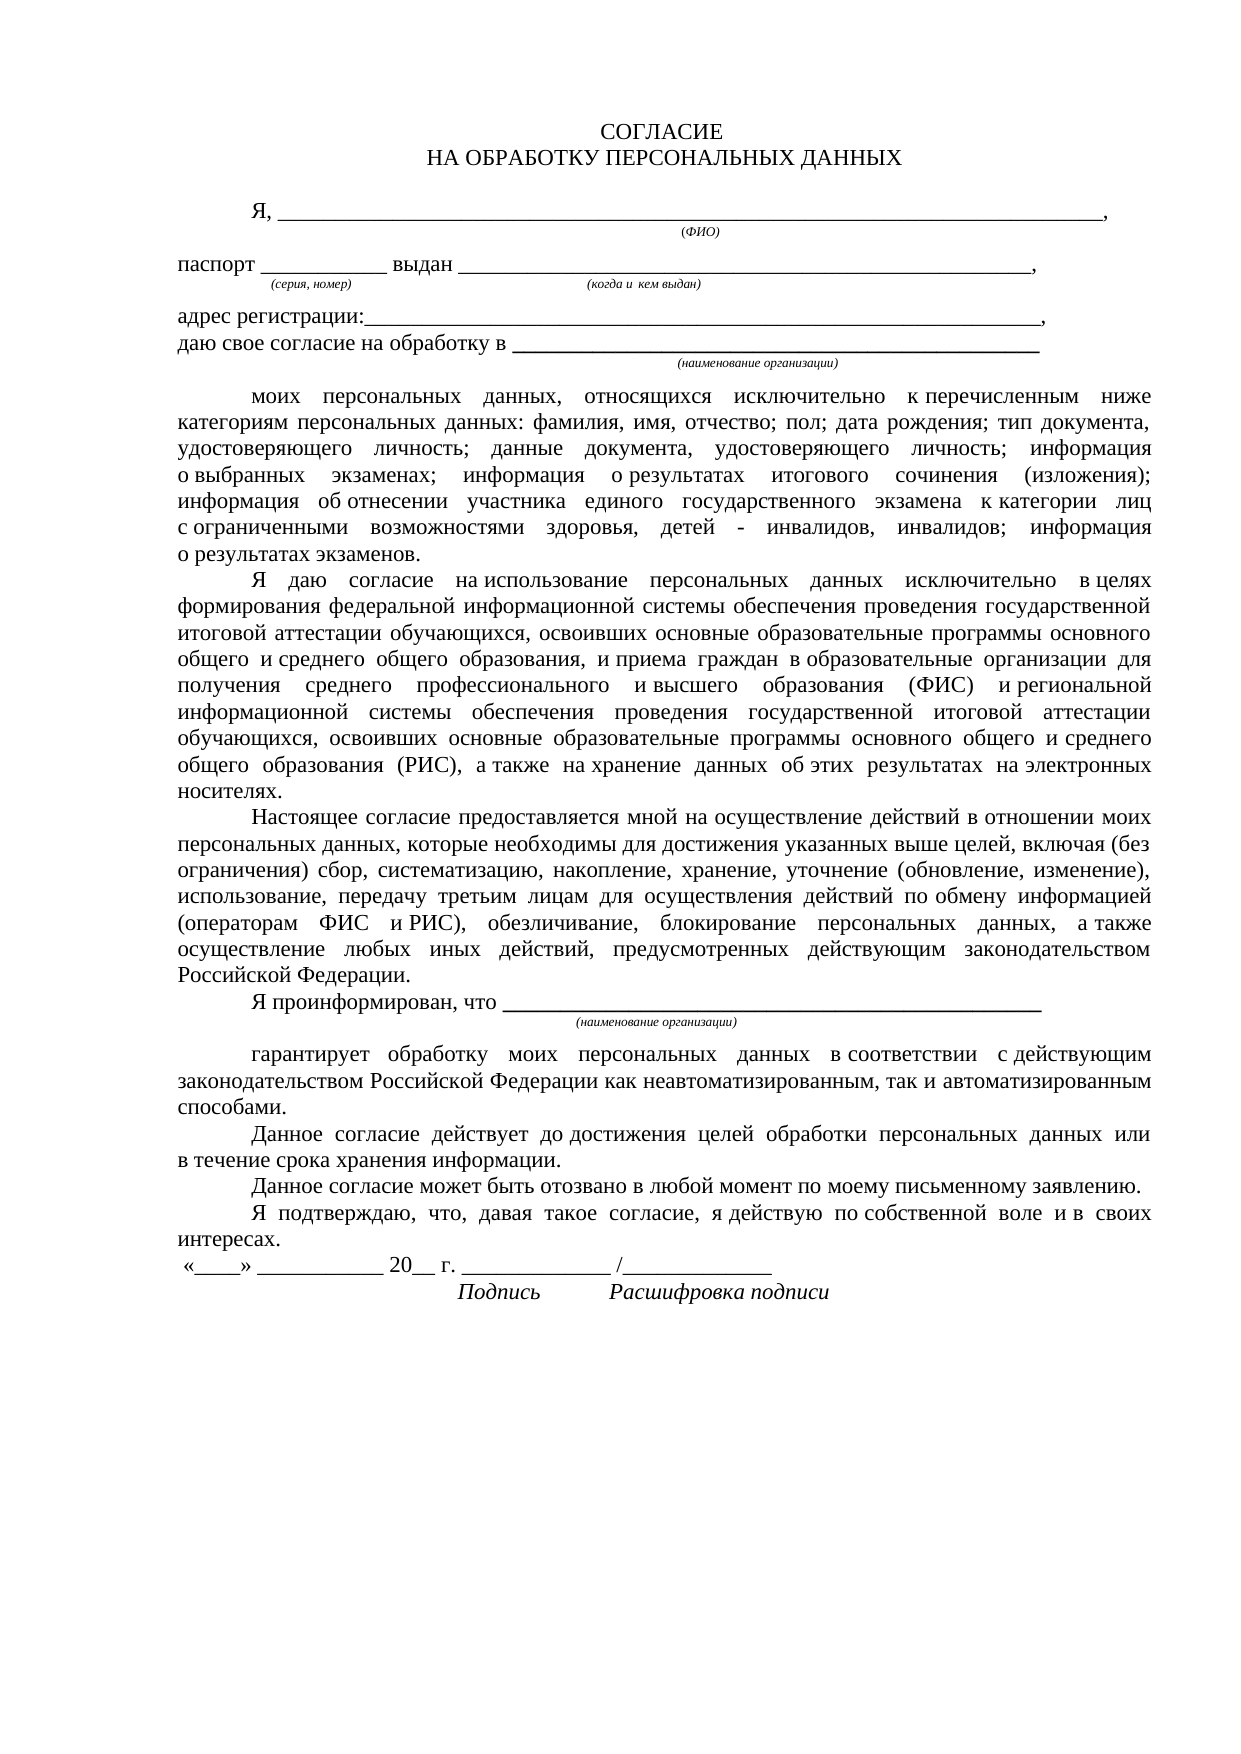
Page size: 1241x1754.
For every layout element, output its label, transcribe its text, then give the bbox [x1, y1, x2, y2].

text адрес регистрации:___________________________________________________________, [177, 303, 1152, 329]
text даю свое согласие на обработку в ______________________________________________ [177, 329, 1152, 355]
text Я даю согласие на использование персональных данных исключительно в целях формирования федеральной информационной системы обеспечения проведения государственной итоговой аттестации обучающихся, освоивших основные образовательные программы основного общего и среднего общего образования, и приема граждан в образовательные организации для получения среднего профессионального и высшего образования (ФИС) и региональной информационной системы обеспечения проведения государственной итоговой аттестации обучающихся, освоивших основные образовательные программы основного общего и среднего общего образования (РИС), а также на хранение данных об этих результатах на электронных носителях. [177, 566, 1152, 803]
text Данное согласие действует до достижения целей обработки персональных данных или в течение срока хранения информации. [177, 1119, 1152, 1172]
text (серия, номер) (когда и кем выдан) [177, 276, 1152, 303]
text Данное согласие может быть отозвано в любой момент по моему письменному заявлению. [177, 1172, 1152, 1199]
text (наименование организации) [177, 1014, 1152, 1041]
text Настоящее согласие предоставляется мной на осуществление действий в отношении моих персональных данных, которые необходимы для достижения указанных выше целей, включая (без ограничения) сбор, систематизацию, накопление, хранение, уточнение (обновление, изменение), использование, передачу третьим лицам для осуществления действий по обмену информацией (операторам ФИС и РИС), обезличивание, блокирование персональных данных, а также осуществление любых иных действий, предусмотренных действующим законодательством Российской Федерации. [177, 803, 1152, 988]
text Подпись Расшифровка подписи [177, 1278, 1152, 1304]
text «____» ___________ 20__ г. _____________ /_____________ [177, 1251, 1152, 1278]
text Я подтверждаю, что, давая такое согласие, я действую по собственной воле и в своих интересах. [177, 1199, 1152, 1251]
text СОГЛАСИЕ НА ОБРАБОТКУ ПЕРСОНАЛЬНЫХ ДАННЫХ [177, 118, 1152, 171]
text Я проинформирован, что _______________________________________________ [177, 988, 1152, 1014]
text (наименование организации) [177, 355, 1152, 382]
text гарантирует обработку моих персональных данных в соответствии с действующим законодательством Российской Федерации как неавтоматизированным, так и автоматизированным способами. [177, 1041, 1152, 1119]
text паспорт ___________ выдан __________________________________________________, [177, 250, 1152, 276]
text моих персональных данных, относящихся исключительно к перечисленным ниже категориям персональных данных: фамилия, имя, отчество; пол; дата рождения; тип документа, удостоверяющего личность; данные документа, удостоверяющего личность; информация о выбранных экзаменах; информация о результатах итогового сочинения (изложения); информация об отнесении участника единого государственного экзамена к категории лиц с ограниченными возможностями здоровья, детей - инвалидов, инвалидов; информация о результатах экзаменов. [177, 382, 1152, 566]
text (ФИО) [177, 223, 1152, 250]
text Я, ________________________________________________________________________, [177, 197, 1152, 223]
